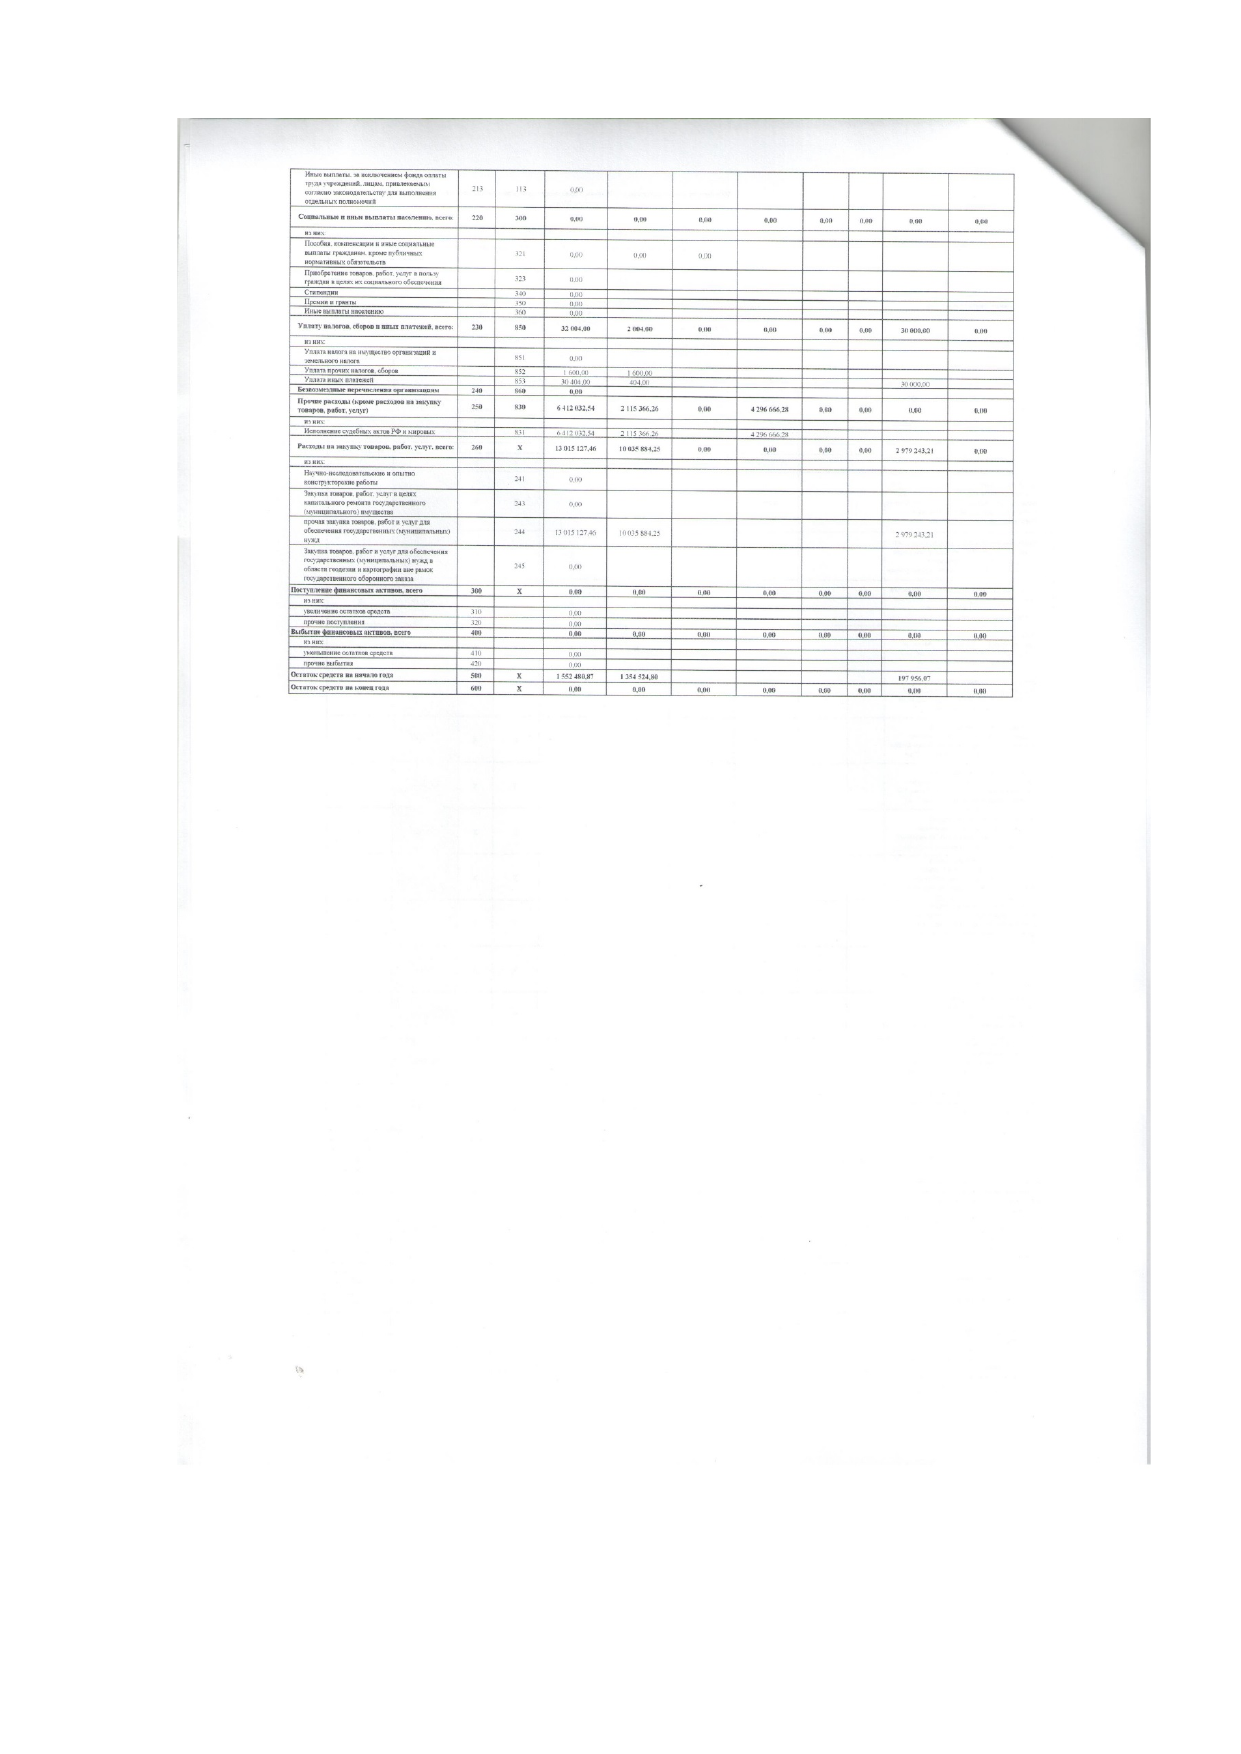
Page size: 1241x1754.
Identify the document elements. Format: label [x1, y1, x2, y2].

picture [177, 118, 1151, 1469]
